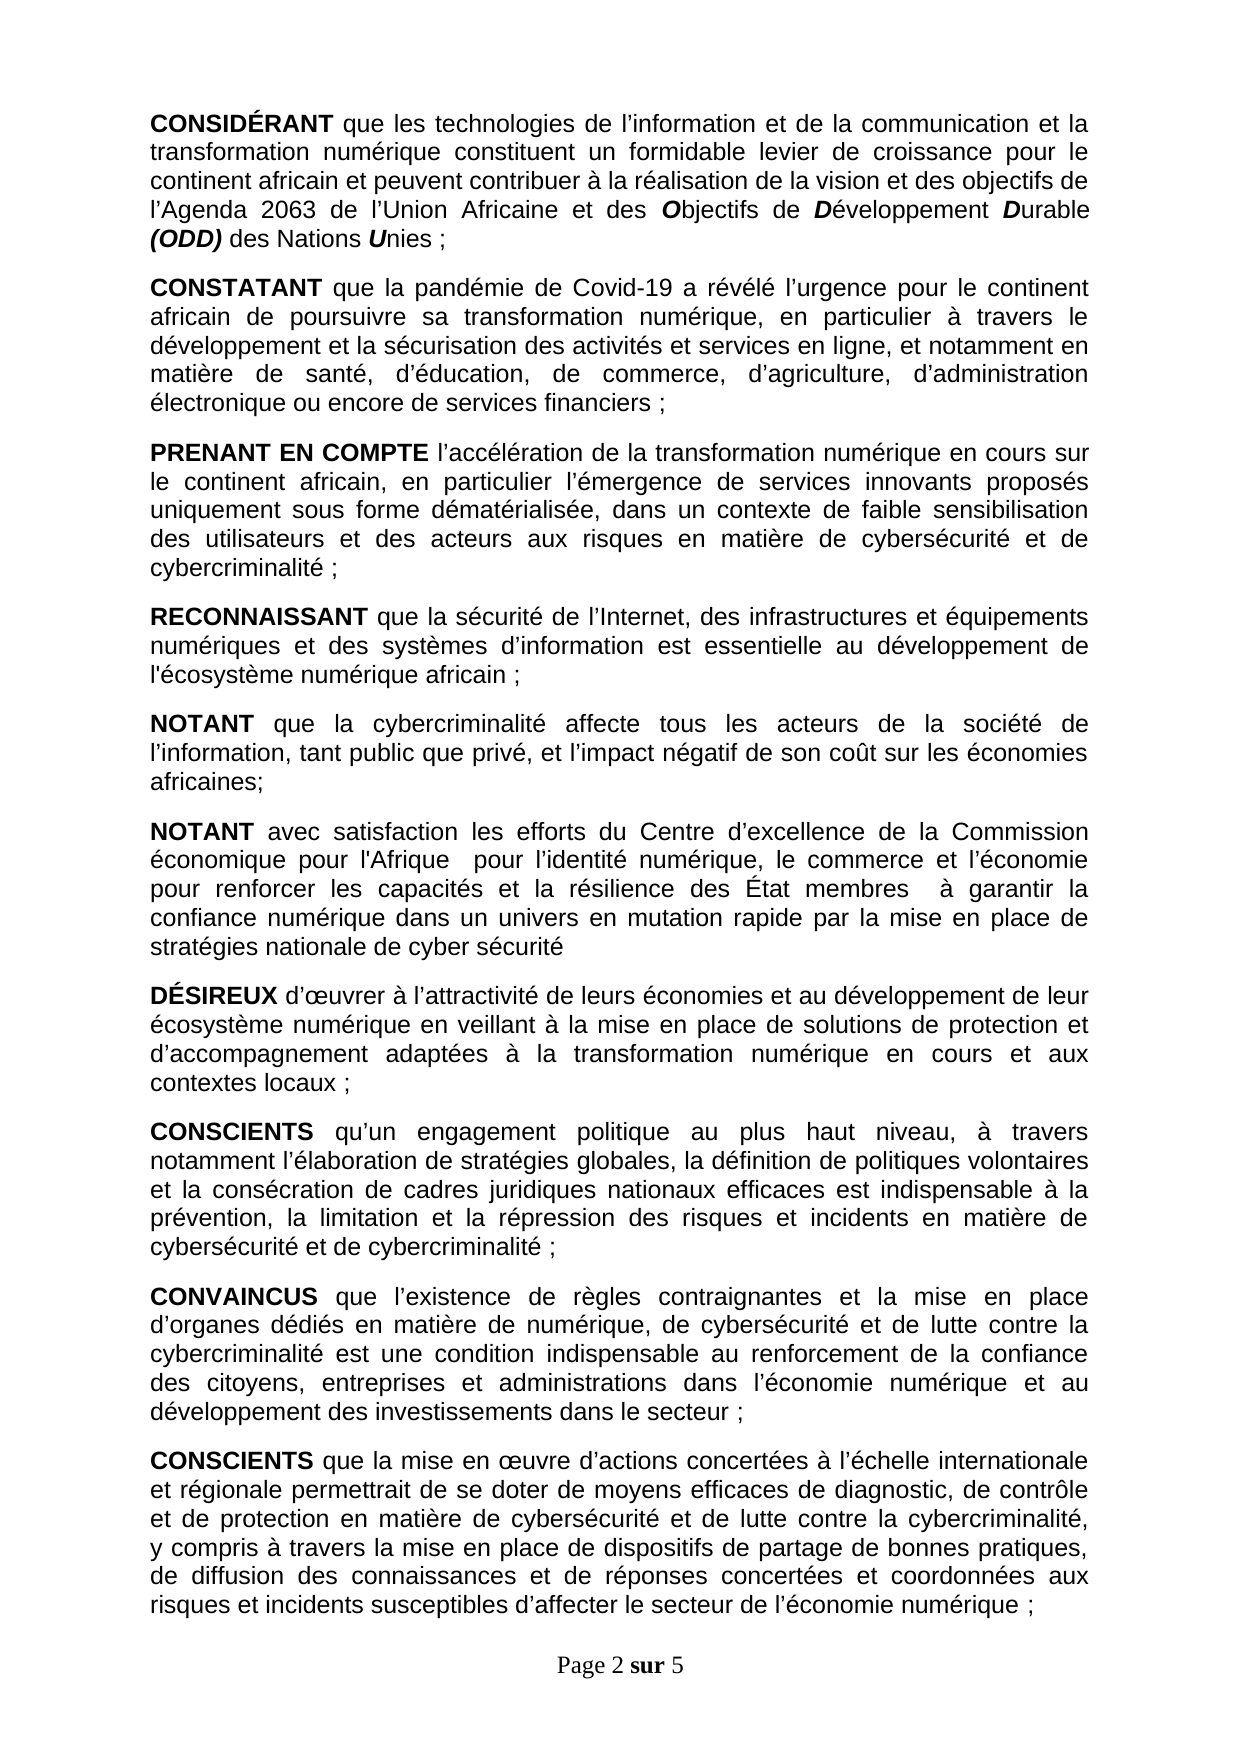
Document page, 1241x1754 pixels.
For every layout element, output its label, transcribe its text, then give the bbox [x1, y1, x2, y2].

text CONVAINCUS que l’existence de règles contraignantes et la mise en place d’organes dédiés en matière de numérique, de cybersécurité et de lutte contre la cybercriminalité est une condition indispensable au renforcement de la confiance des citoyens, entreprises et administrations dans l’économie numérique et au développement des investissements dans le secteur ; [150, 1282, 1090, 1425]
text NOTANT que la cybercriminalité affecte tous les acteurs de la société de l’information, tant public que privé, et l’impact négatif de son coût sur les économies africaines; [150, 709, 1090, 796]
text PRENANT EN COMPTE l’accélération de la transformation numérique en cours sur le continent africain, en particulier l’émergence de services innovants proposés uniquement sous forme dématérialisée, dans un contexte de faible sensibilisation des utilisateurs et des acteurs aux risques en matière de cybersécurité et de cybercriminalité ; [150, 438, 1090, 582]
text RECONNAISSANT que la sécurité de l’Internet, des infrastructures et équipements numériques et des systèmes d’information est essentielle au développement de l'écosystème numérique africain ; [150, 602, 1090, 689]
text CONSCIENTS qu’un engagement politique au plus haut niveau, à travers notamment l’élaboration de stratégies globales, la définition de politiques volontaires et la consécration de cadres juridiques nationaux efficaces est indispensable à la prévention, la limitation et la répression des risques et incidents en matière de cybersécurité et de cybercriminalité ; [150, 1117, 1090, 1261]
text NOTANT avec satisfaction les efforts du Centre d’excellence de la Commission économique pour l'Afrique pour l’identité numérique, le commerce et l’économie pour renforcer les capacités et la résilience des État membres à garantir la confiance numérique dans un univers en mutation rapide par la mise en place de stratégies nationale de cyber sécurité [150, 817, 1090, 960]
text CONSIDÉRANT que les technologies de l’information et de la communication et la transformation numérique constituent un formidable levier de croissance pour le continent africain et peuvent contribuer à la réalisation de la vision et des objectifs de l’Agenda 2063 de l’Union Africaine et des Objectifs de Développement Durable (ODD) des Nations Unies ; [150, 109, 1090, 252]
text CONSCIENTS que la mise en œuvre d’actions concertées à l’échelle internationale et régionale permettrait de se doter de moyens efficaces de diagnostic, de contrôle et de protection en matière de cybersécurité et de lutte contre la cybercriminalité, y compris à travers la mise en place de dispositifs de partage de bonnes pratiques, de diffusion des connaissances et de réponses concertées et coordonnées aux risques et incidents susceptibles d’affecter le secteur de l’économie numérique ; [150, 1446, 1090, 1619]
text DÉSIREUX d’œuvrer à l’attractivité de leurs économies et au développement de leur écosystème numérique en veillant à la mise en place de solutions de protection et d’accompagnement adaptées à la transformation numérique en cours et aux contextes locaux ; [150, 981, 1090, 1096]
text CONSTATANT que la pandémie de Covid-19 a révélé l’urgence pour le continent africain de poursuivre sa transformation numérique, en particulier à travers le développement et la sécurisation des activités et services en ligne, et notamment en matière de santé, d’éducation, de commerce, d’agriculture, d’administration électronique ou encore de services financiers ; [150, 273, 1090, 417]
